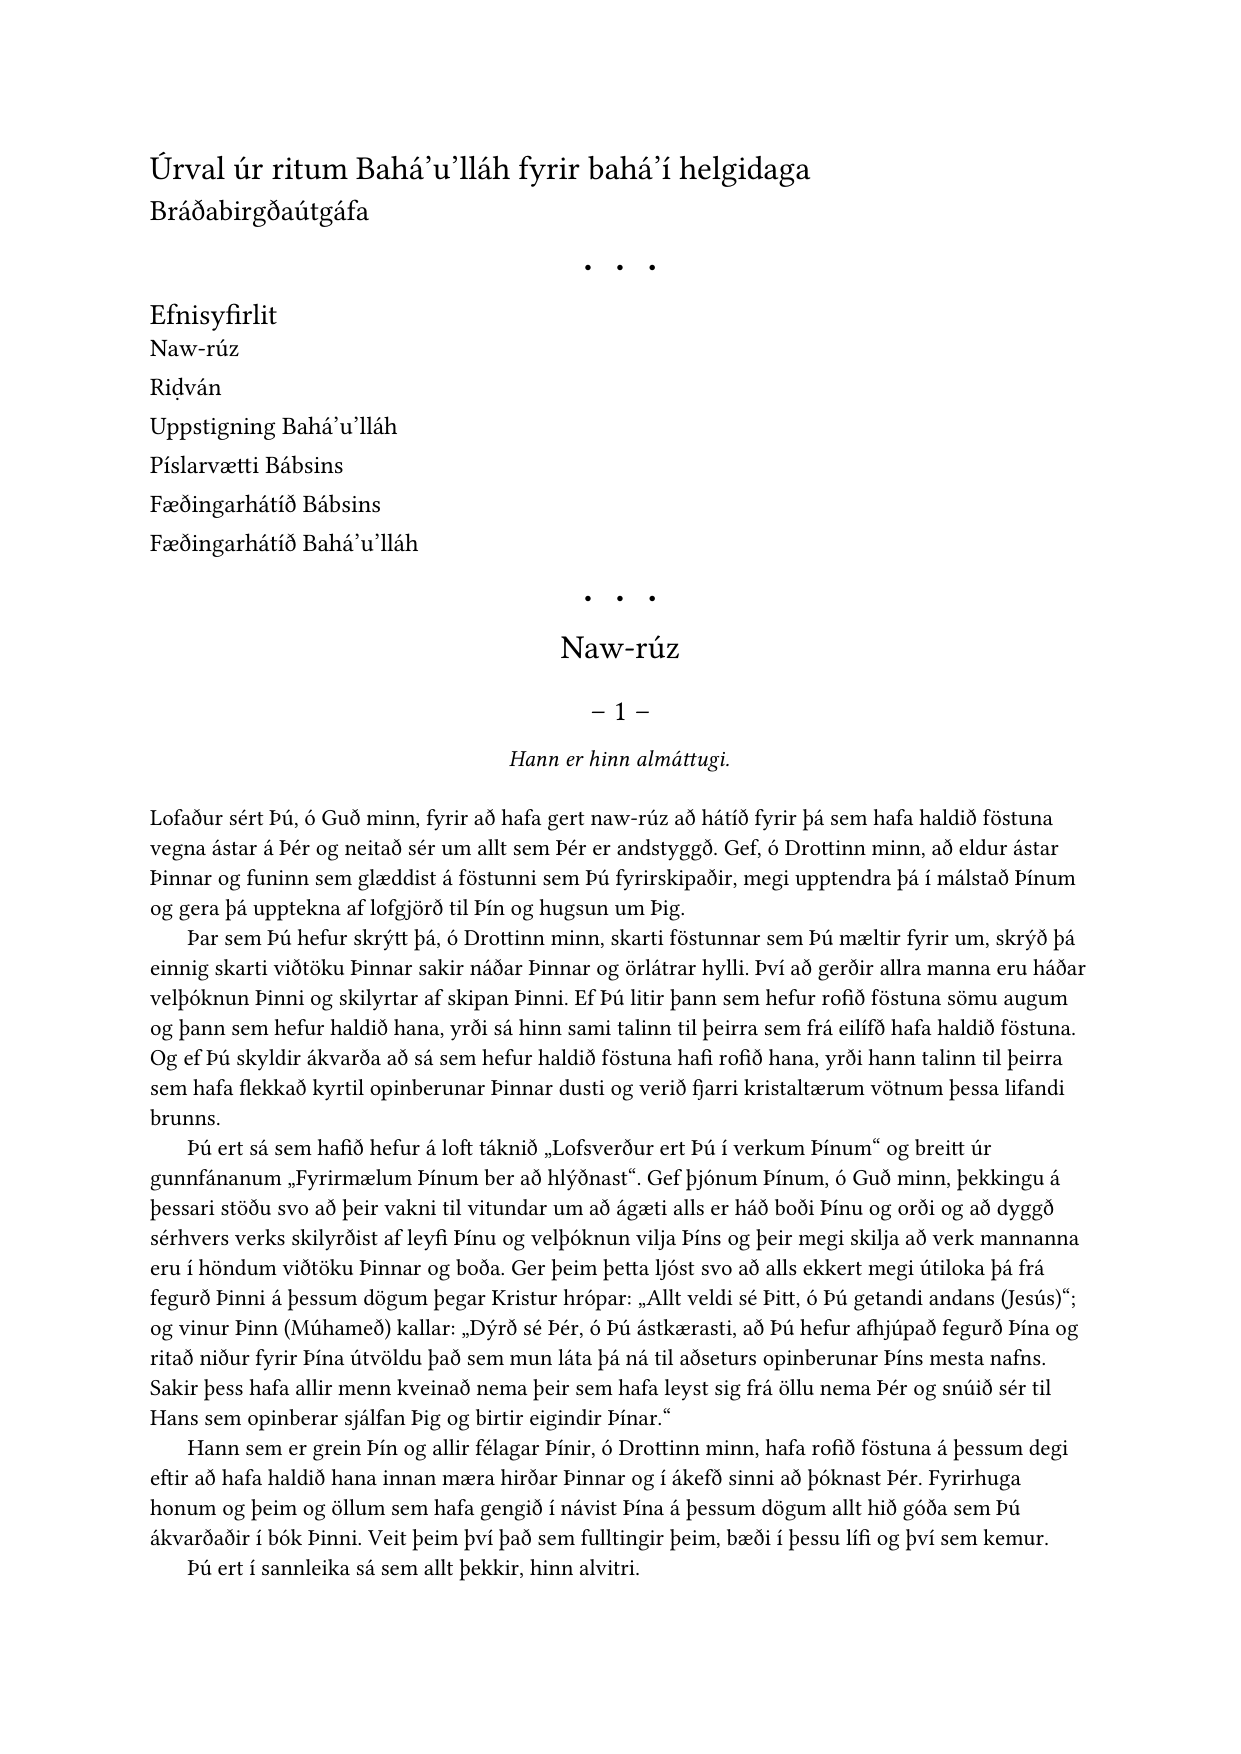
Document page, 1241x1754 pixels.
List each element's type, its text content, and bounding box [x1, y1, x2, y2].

subtitle Efnisyfirlit [150, 298, 1090, 332]
text • • • [150, 252, 1090, 280]
subtitle Bráðabirgðaútgáfa [150, 194, 1090, 227]
title Naw-rúz [150, 629, 1090, 667]
text Hann sem er grein Þín og allir félagar Þínir, ó Drottinn minn, hafa rofið föstuna á þessum degi eftir að hafa haldið hana innan mæra hirðar Þinnar og í ákefð sinni að þóknast Þér. Fyrirhuga honum og þeim og öllum sem hafa gengið í návist Þína á þessum dögum allt hið góða sem Þú ákvarðaðir í bók Þinni. Veit þeim því það sem fulltingir þeim, bæði í þessu lífi og því sem kemur. [150, 1434, 1090, 1551]
text Þú ert sá sem hafið hefur á loft táknið „Lofsverður ert Þú í verkum Þínum“ og breitt úr gunnfánanum „Fyrirmælum Þínum ber að hlýðnast“. Gef þjónum Þínum, ó Guð minn, þekkingu á þessari stöðu svo að þeir vakni til vitundar um að ágæti alls er háð boði Þínu og orði og að dyggð sérhvers verks skilyrðist af leyfi Þínu og velþóknun vilja Þíns og þeir megi skilja að verk mannanna eru í höndum viðtöku Þinnar og boða. Ger þeim þetta ljóst svo að alls ekkert megi útiloka þá frá fegurð Þinni á þessum dögum þegar Kristur hrópar: „Allt veldi sé Þitt, ó Þú getandi andans (Jesús)“; og vinur Þinn (Múhameð) kallar: „Dýrð sé Þér, ó Þú ástkærasti, að Þú hefur afhjúpað fegurð Þína og ritað niður fyrir Þína útvöldu það sem mun láta þá ná til aðseturs opinberunar Þíns mesta nafns. Sakir þess hafa allir menn kveinað nema þeir sem hafa leyst sig frá öllu nema Þér og snúið sér til Hans sem opinberar sjálfan Þig og birtir eigindir Þínar.“ [150, 1134, 1090, 1431]
text Þú ert í sannleika sá sem allt þekkir, hinn alvitri. [150, 1554, 1090, 1581]
text Þar sem Þú hefur skrýtt þá, ó Drottinn minn, skarti föstunnar sem Þú mæltir fyrir um, skrýð þá einnig skarti viðtöku Þinnar sakir náðar Þinnar og örlátrar hylli. Því að gerðir allra manna eru háðar velþóknun Þinni og skilyrtar af skipan Þinni. Ef Þú litir þann sem hefur rofið föstuna sömu augum og þann sem hefur haldið hana, yrði sá hinn sami talinn til þeirra sem frá eilífð hafa haldið föstuna. Og ef Þú skyldir ákvarða að sá sem hefur haldið föstuna hafi rofið hana, yrði hann talinn til þeirra sem hafa flekkað kyrtil opinberunar Þinnar dusti og verið fjarri kristaltærum vötnum þessa lifandi brunns. [150, 924, 1090, 1131]
text Fæðingarhátíð Bahá’u’lláh [150, 529, 1090, 558]
title Úrval úr ritum Bahá’u’lláh fyrir bahá’í helgidaga [150, 150, 1090, 188]
text Fæðingarhátíð Bábsins [150, 490, 1090, 519]
text Uppstigning Bahá’u’lláh [150, 412, 1090, 441]
text • • • [150, 583, 1090, 610]
text Hann er hinn almáttugi. [150, 745, 1090, 772]
text Píslarvætti Bábsins [150, 451, 1090, 480]
text Riḍván [150, 373, 1090, 402]
text Naw-rúz [150, 334, 1090, 363]
text Lofaður sért Þú, ó Guð minn, fyrir að hafa gert naw-rúz að hátíð fyrir þá sem hafa haldið föstuna vegna ástar á Þér og neitað sér um allt sem Þér er andstyggð. Gef, ó Drottinn minn, að eldur ástar Þinnar og funinn sem glæddist á föstunni sem Þú fyrirskipaðir, megi upptendra þá í málstað Þínum og gera þá upptekna af lofgjörð til Þín og hugsun um Þig. [150, 804, 1090, 921]
text – 1 – [150, 695, 1090, 728]
